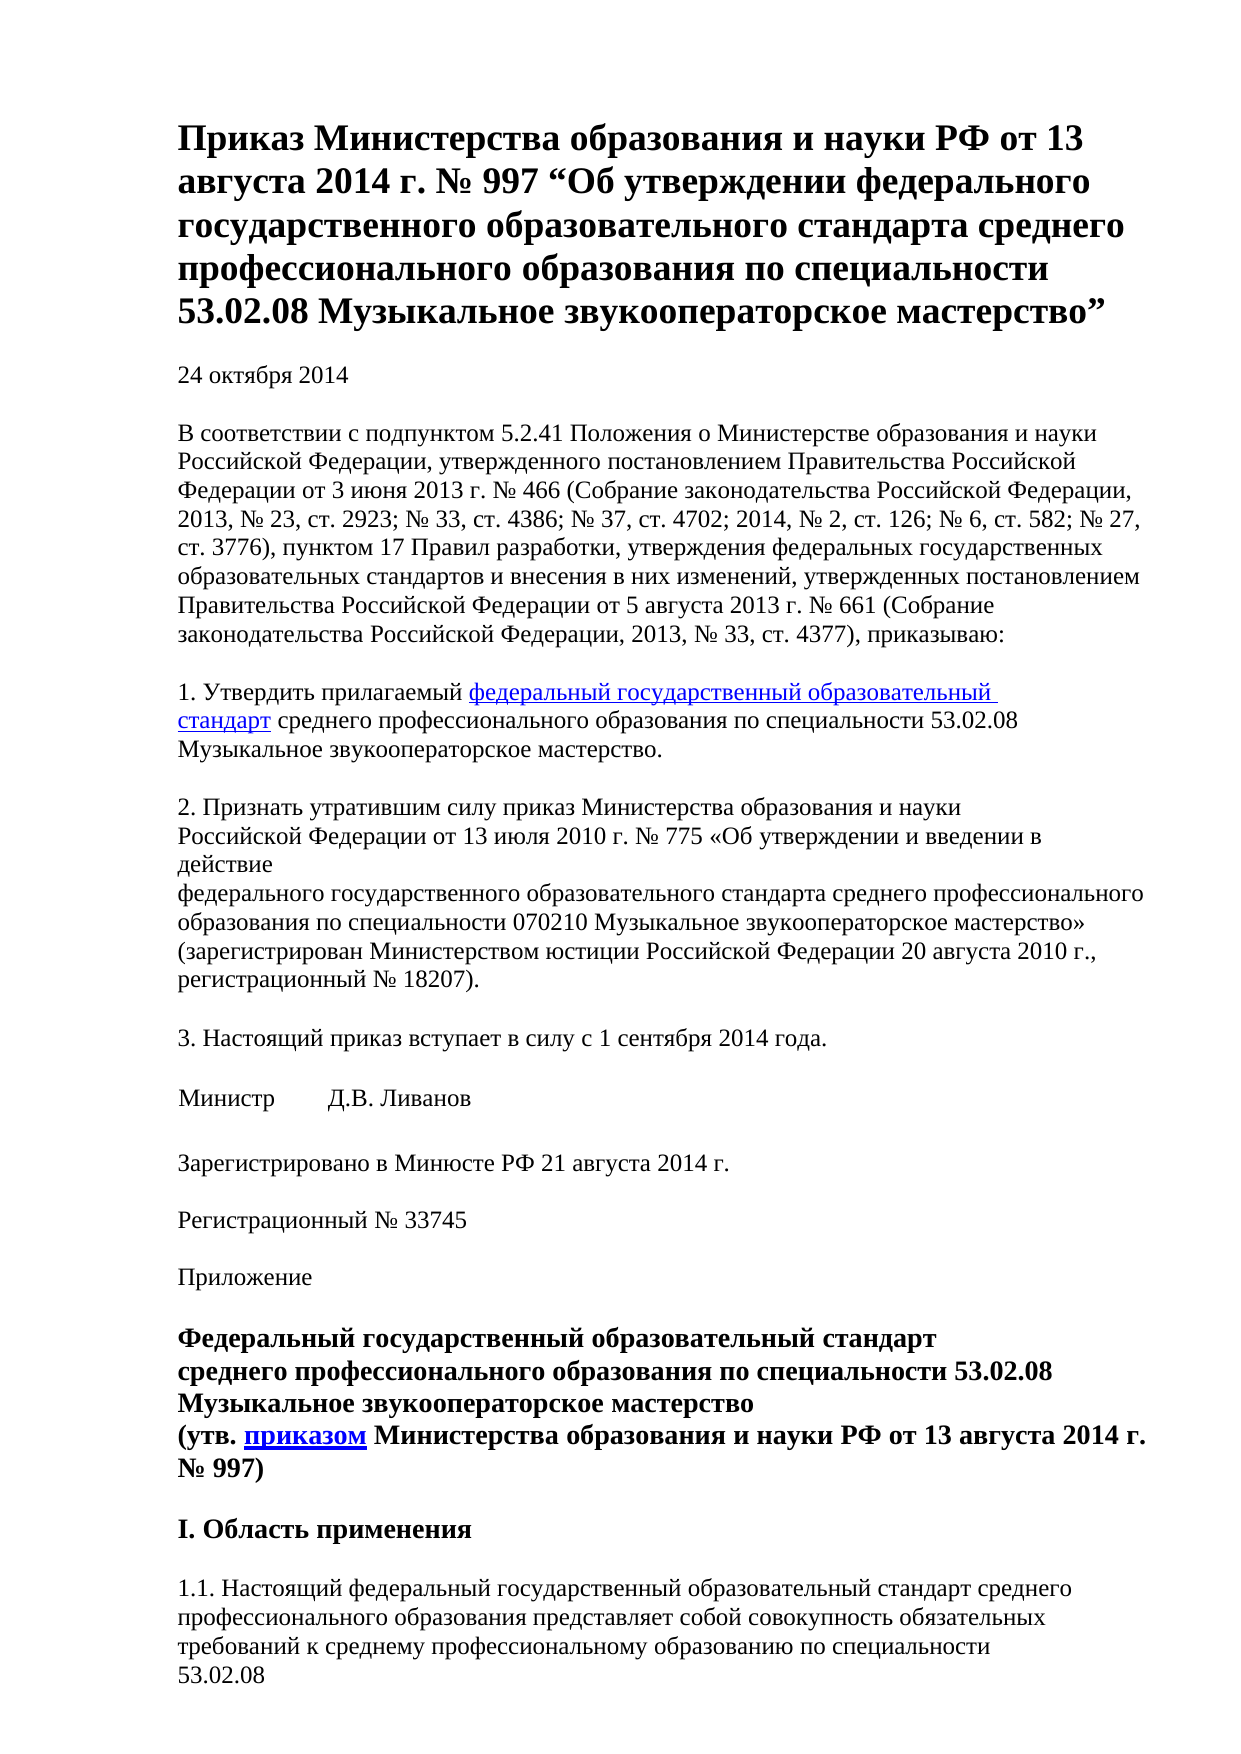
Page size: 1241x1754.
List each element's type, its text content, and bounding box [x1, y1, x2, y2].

list Утвердить прилагаемый федеральный государственный образовательный стандарт среднего профессионального образования по специальности 53.02.08 Музыкальное звукооператорское мастерство. [177, 677, 1091, 763]
list Настоящий федеральный государственный образовательный стандарт среднего профессионального образования представляет собой совокупность обязательных требований к среднему профессиональному образованию по специальности 53.02.08 [177, 1573, 1084, 1688]
text № 997) [177, 1451, 1184, 1483]
table_header Министр [157, 1086, 301, 1114]
table_header Д.В. Ливанов [301, 1086, 492, 1114]
list Настоящий приказ вступает в силу с 1 сентября 2014 года. [177, 1023, 1184, 1051]
text В соответствии с подпунктом 5.2.41 Положения о Министерстве образования и науки Российской Федерации, утвержденного постановлением Правительства Российской [177, 418, 1137, 475]
subtitle Область применения [177, 1513, 1184, 1545]
text ст. 3776), пунктом 17 Правил разработки, утверждения федеральных государственных образовательных стандартов и внесения в них изменений, утвержденных постановлением Правительства Российской Федерации от 5 августа 2013 г. № 661 (Собрание законодательства Российской Федерации, 2013, № 33, ст. 4377), приказываю: [177, 532, 1142, 647]
subtitle Федеральный государственный образовательный стандарт [177, 1322, 1184, 1354]
text Федерации от 3 июня 2013 г. № 466 (Собрание законодательства Российской Федерации, 2013, № 23, ст. 2923; № 33, ст. 4386; № 37, ст. 4702; 2014, № 2, ст. 126; № 6, ст. 582; № 27, [177, 475, 1141, 532]
text Зарегистрировано в Минюсте РФ 21 августа 2014 г. Регистрационный № 33745 [177, 1148, 732, 1234]
subtitle (утв. приказом Министерства образования и науки РФ от 13 августа 2014 г. [177, 1419, 1184, 1451]
text 53.02.08 Музыкальное звукооператорское мастерство” [177, 288, 1184, 331]
text среднего профессионального образования по специальности 53.02.08 Музыкальное звукооператорское мастерство [177, 1354, 1056, 1419]
list Признать утратившим силу приказ Министерства образования и науки Российской Федерации от 13 июля 2010 г. № 775 «Об утверждении и введении в действие [177, 792, 1092, 878]
text 24 октября 2014 [177, 360, 1184, 389]
subtitle Приказ Министерства образования и науки РФ от 13 августа 2014 г. № 997 “Об утверждении федерального государственного образовательного стандарта среднего профессионального образования по специальности [177, 116, 1127, 288]
text Приложение [177, 1263, 1184, 1292]
text федерального государственного образовательного стандарта среднего профессионального образования по специальности 070210 Музыкальное звукооператорское мастерство» (зарегистрирован Министерством юстиции Российской Федерации 20 августа 2010 г., регистрационный № 18207). [177, 878, 1146, 993]
